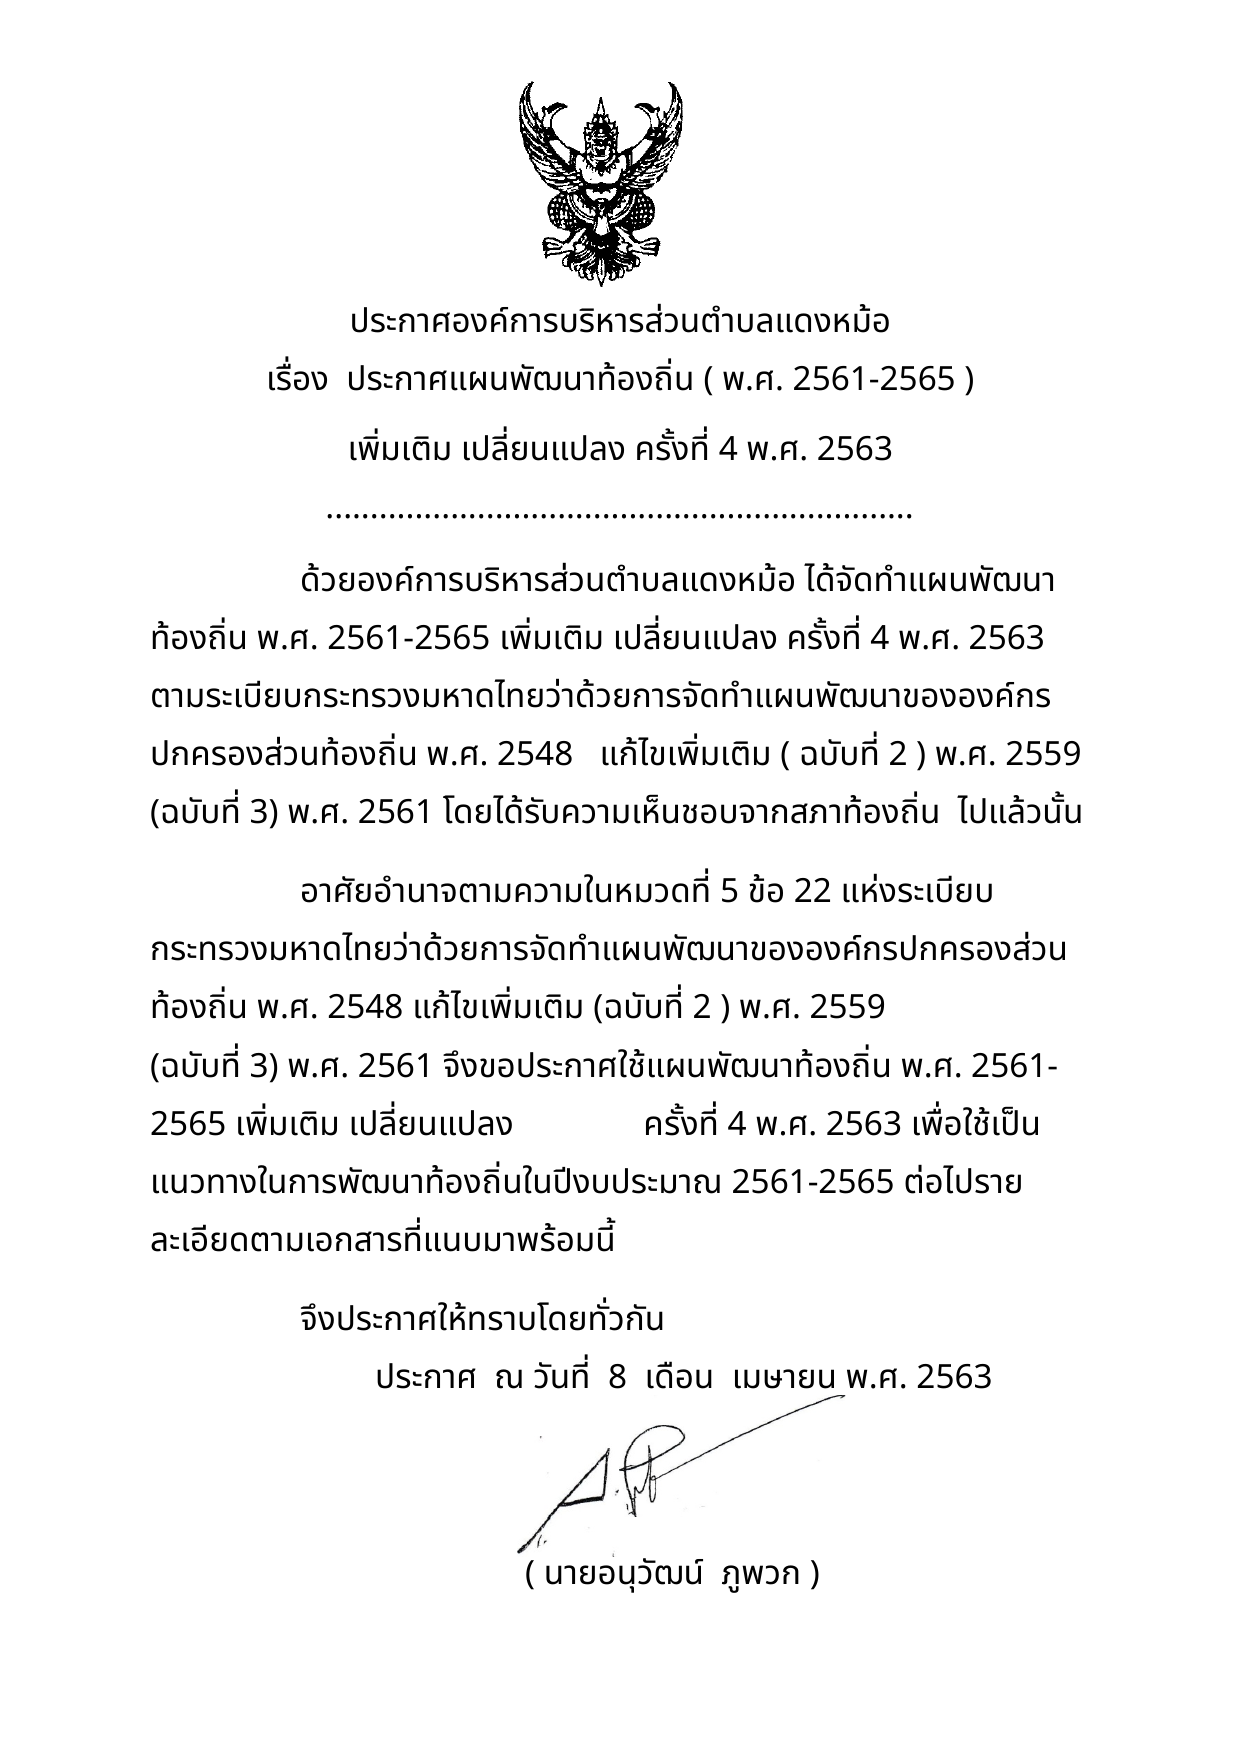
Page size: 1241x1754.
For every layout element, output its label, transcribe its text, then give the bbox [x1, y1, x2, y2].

text อาศัยอำนาจตามความในหมวดที่ 5 ข้อ 22 แห่งระเบียบกระทรวงมหาดไทยว่าด้วยการจัดทำแผนพัฒนาขององค์กรปกครองส่วนท้องถิ่น พ.ศ. 2548 แก้ไขเพิ่มเติม (ฉบับที่ 2 ) พ.ศ. 2559 (ฉบับที่ 3) พ.ศ. 2561 จึงขอประกาศใช้แผนพัฒนาท้องถิ่น พ.ศ. 2561-2565 เพิ่มเติม เปลี่ยนแปลง ครั้งที่ 4 พ.ศ. 2563 เพื่อใช้เป็นแนวทางในการพัฒนาท้องถิ่นในปีงบประมาณ 2561-2565 ต่อไปรายละเอียดตามเอกสารที่แนบมาพร้อมนี้ [150, 867, 1090, 1266]
text .................................................................. [150, 483, 1090, 529]
picture [517, 1395, 846, 1557]
text ( นายอนุวัฒน์ ภูพวก ) [150, 1549, 1090, 1600]
text ประกาศองค์การบริหารส่วนตำบลแดงหม้อ [150, 150, 1090, 347]
text เรื่อง ประกาศแผนพัฒนาท้องถิ่น ( พ.ศ. 2561-2565 ) [150, 354, 1090, 405]
text ด้วยองค์การบริหารส่วนตำบลแดงหม้อ ได้จัดทำแผนพัฒนาท้องถิ่น พ.ศ. 2561-2565 เพิ่มเติม เปลี่ยนแปลง ครั้งที่ 4 พ.ศ. 2563 ตามระเบียบกระทรวงมหาดไทยว่าด้วยการจัดทำแผนพัฒนาขององค์กรปกครองส่วนท้องถิ่น พ.ศ. 2548 แก้ไขเพิ่มเติม ( ฉบับที่ 2 ) พ.ศ. 2559 (ฉบับที่ 3) พ.ศ. 2561 โดยได้รับความเห็นชอบจากสภาท้องถิ่น ไปแล้วนั้น [150, 556, 1090, 839]
text เพิ่มเติม เปลี่ยนแปลง ครั้งที่ 4 พ.ศ. 2563 [150, 425, 1090, 476]
picture [504, 71, 698, 289]
text จึงประกาศให้ทราบโดยทั่วกัน [150, 1294, 1090, 1345]
text ประกาศ ณ วันที่ 8 เดือน เมษายน พ.ศ. 2563 [150, 1352, 1090, 1403]
